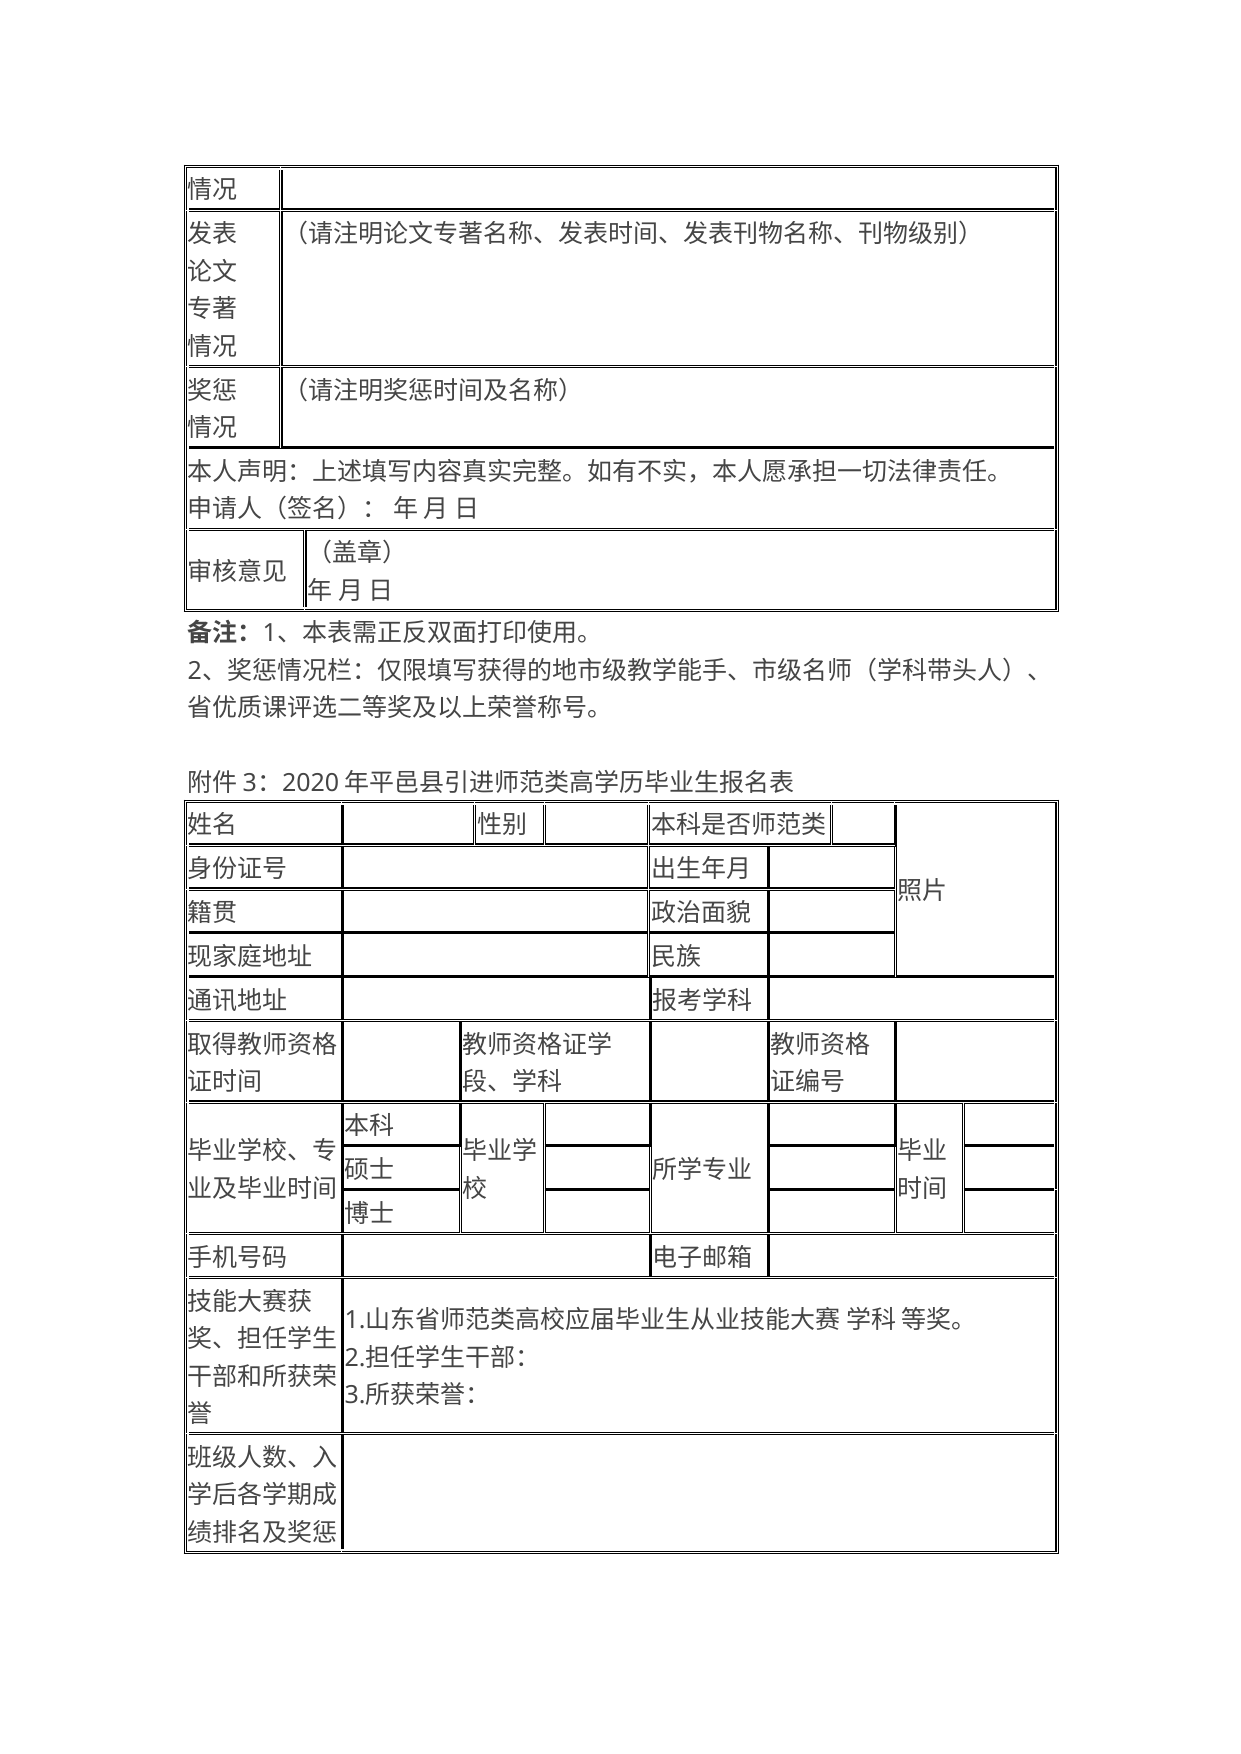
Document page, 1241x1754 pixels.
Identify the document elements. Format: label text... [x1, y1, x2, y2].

table_cell [652, 1022, 767, 1100]
table_cell 现家庭地址 [187, 931, 341, 975]
table_cell 本科 [344, 1104, 459, 1144]
table_cell 电子邮箱 [652, 1235, 767, 1276]
table_header 照片 [895, 803, 1055, 975]
table_cell [344, 1022, 459, 1100]
table_cell 通讯地址 [187, 975, 341, 1019]
table_cell 籍贯 [187, 887, 341, 931]
table_cell 发表 论文 专著 情况 [187, 208, 279, 365]
table_header [342, 803, 475, 843]
text 附件3：2020年平邑县引进师范类高学历毕业生报名表 [187, 762, 1053, 799]
table_cell [768, 1232, 1057, 1276]
table_cell [344, 1235, 649, 1276]
table_cell [770, 891, 894, 931]
table_cell 报考学科 [652, 978, 767, 1019]
table_cell 毕业时间 [897, 1104, 962, 1232]
table_cell 政治面貌 [650, 891, 767, 931]
table_cell [546, 1147, 649, 1188]
table_cell [770, 1147, 894, 1188]
table_cell [344, 934, 647, 975]
table_cell 手机号码 [185, 1232, 342, 1276]
table_cell 硕士 [344, 1147, 459, 1188]
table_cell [185, 1432, 342, 1551]
table_header [545, 803, 649, 843]
table_cell 出生年月 [650, 847, 767, 887]
table_cell 参加学生会、 社团、社会实践活动情况 [187, 166, 281, 208]
table_cell [770, 975, 1055, 1019]
table_cell 1.山东省师范类高校应届毕业生从业技能大赛 学科 等奖。 2.担任学生干部： 3.所获荣誉： [342, 1276, 1057, 1432]
table_cell 本人声明：上述填写内容真实完整。如有不实，本人愿承担一切法律责任。 申请人（签名）： 年 月 日 [187, 446, 1055, 527]
table_header 本科是否师范类 [649, 803, 831, 843]
text 备注：1、本表需正反双面打印使用。 [187, 612, 1053, 649]
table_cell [281, 168, 1055, 208]
table_cell （请注明论文专著名称、发表时间、发表刊物名称、刊物级别） [283, 208, 1056, 365]
table_cell [770, 847, 894, 887]
table_cell 技能大赛获奖、担任学生干部和所获荣誉 [185, 1276, 342, 1432]
table_cell [770, 934, 894, 975]
table_cell 审核意见 [187, 528, 305, 609]
table_cell 所学专业 [652, 1104, 767, 1232]
table_cell 身份证号 [187, 843, 341, 887]
table_cell [546, 1191, 649, 1232]
table_cell [965, 1100, 1056, 1144]
text 2、奖惩情况栏：仅限填写获得的地市级教学能手、市级名师（学科带头人）、省优质课评选二等奖及以上荣誉称号。 [187, 649, 1053, 724]
table_cell [344, 891, 647, 931]
table_cell 毕业学校、专业及毕业时间 [187, 1100, 341, 1232]
table_cell 取得教师资格证时间 [185, 1019, 342, 1100]
table_cell （请注明奖惩时间及名称） [281, 365, 1057, 446]
table_cell 教师资格证学段、学科 [462, 1022, 649, 1100]
table_cell [895, 1019, 1057, 1100]
table_cell [342, 1432, 1057, 1551]
table_cell [344, 847, 647, 887]
table_cell 教师资格证编号 [770, 1022, 894, 1100]
table_cell 奖惩 情况 [185, 365, 281, 446]
table_cell 毕业学校 [462, 1104, 543, 1232]
table_cell （盖章） 年 月 日 [305, 528, 1056, 609]
table_cell [965, 1188, 1057, 1232]
table_header 性别 [475, 803, 544, 843]
table_header 姓名 [187, 801, 342, 843]
table_cell 民族 [650, 934, 767, 975]
table_cell [770, 1104, 894, 1144]
table_header [831, 801, 895, 843]
table_cell [770, 1191, 894, 1232]
table_cell 博士 [344, 1191, 459, 1232]
table_cell [344, 978, 649, 1019]
table_cell [546, 1104, 649, 1144]
table_cell [965, 1144, 1055, 1188]
